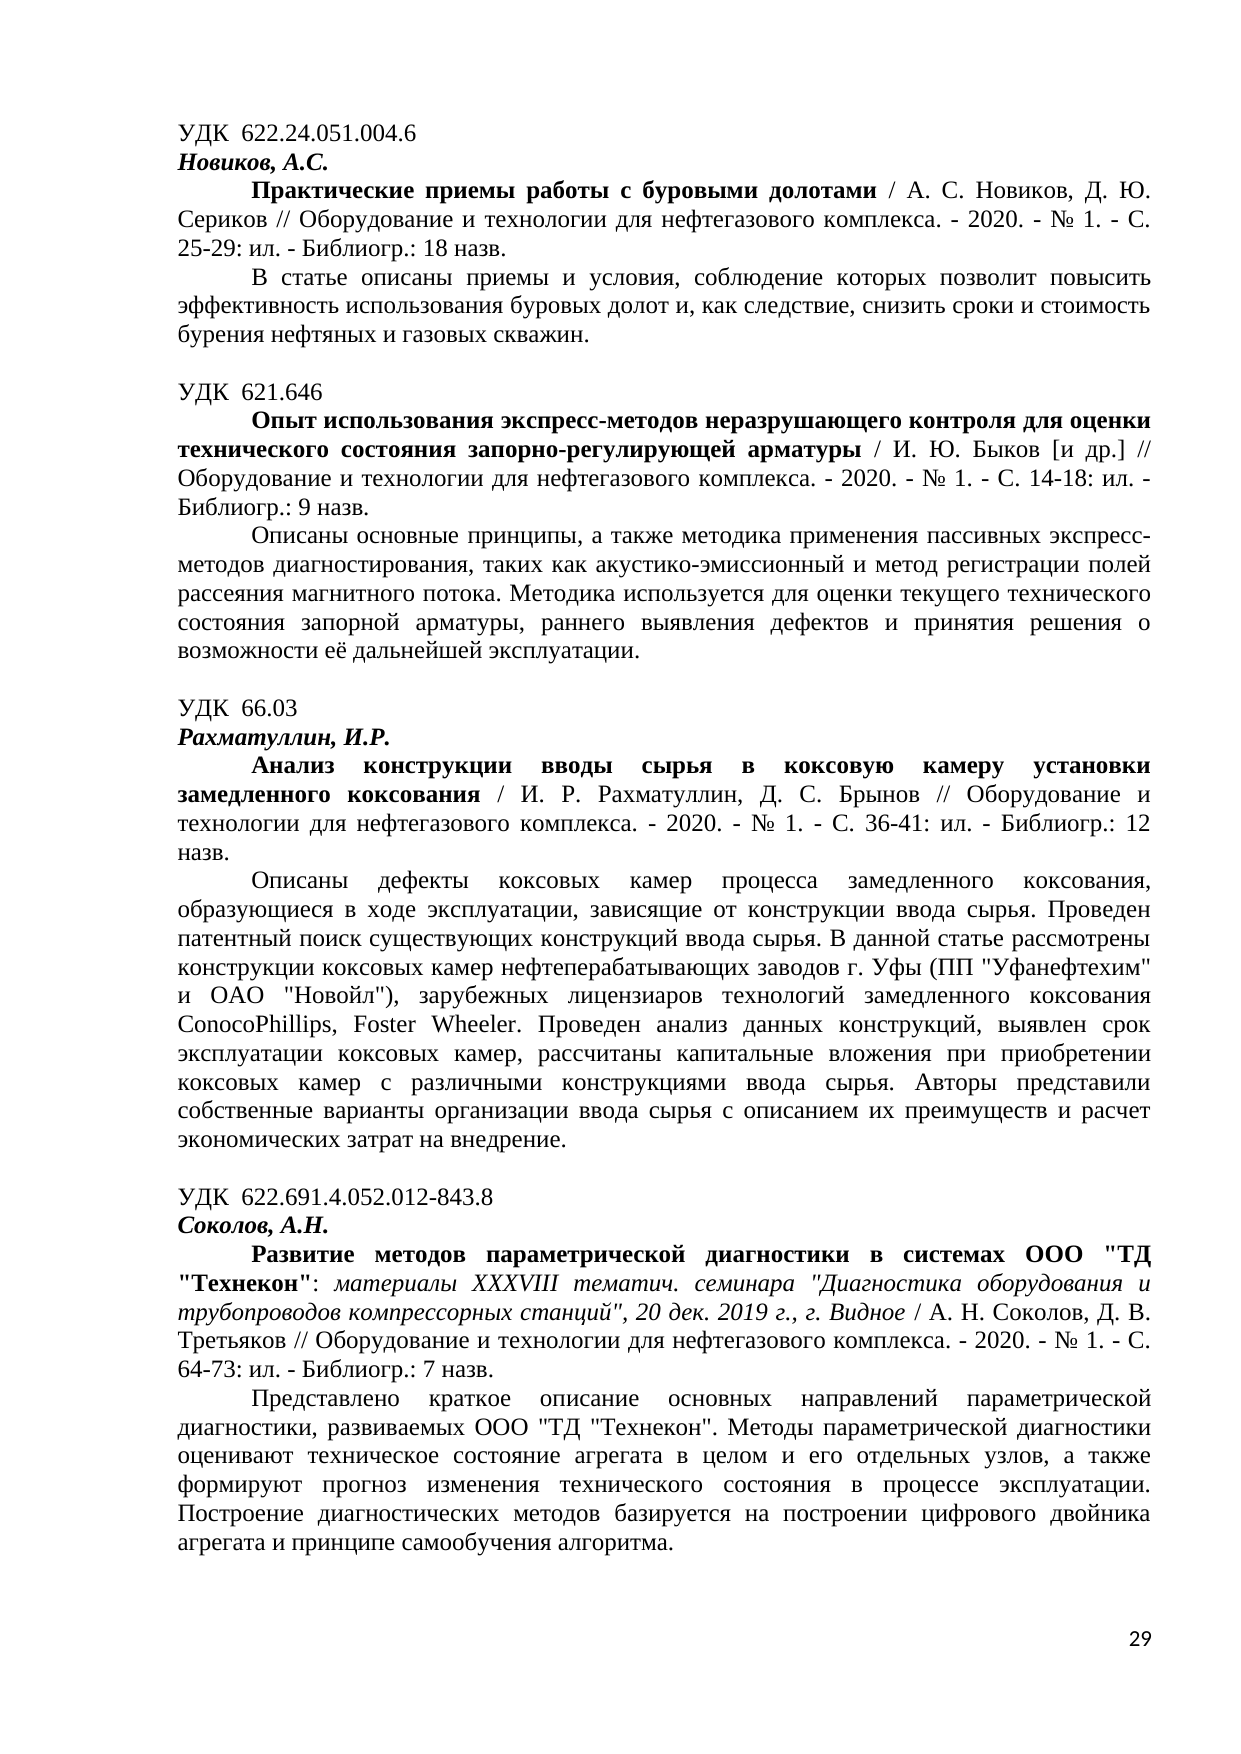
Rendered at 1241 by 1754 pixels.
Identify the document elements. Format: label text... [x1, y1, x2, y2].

text УДК 621.646 [177, 377, 1152, 406]
text Практические приемы работы с буровыми долотами / А. С. Новиков, Д. Ю. Сериков // Оборудование и технологии для нефтегазового комплекса. - 2020. - № 1. - С. 25-29: ил. - Библиогр.: 18 назв. [177, 176, 1152, 262]
text Соколов, А.Н. [177, 1211, 1152, 1239]
text Описаны основные принципы, а также методика применения пассивных экспресс-методов диагностирования, таких как акустико-эмиссионный и метод регистрации полей рассеяния магнитного потока. Методика используется для оценки текущего технического состояния запорной арматуры, раннего выявления дефектов и принятия решения о возможности её дальнейшей эксплуатации. [177, 521, 1152, 664]
text Новиков, А.С. [177, 147, 1152, 176]
text УДК 622.691.4.052.012-843.8 [177, 1182, 1152, 1211]
text Описаны дефекты коксовых камер процесса замедленного коксования, образующиеся в ходе эксплуатации, зависящие от конструкции ввода сырья. Проведен патентный поиск существующих конструкций ввода сырья. В данной статье рассмотрены конструкции коксовых камер нефтеперабатывающих заводов г. Уфы (ПП "Уфанефтехим" и ОАО "Новойл"), зарубежных лицензиаров технологий замедленного коксования ConocoPhillips, Foster Wheeler. Проведен анализ данных конструкций, выявлен срок эксплуатации коксовых камер, рассчитаны капитальные вложения при приобретении коксовых камер с различными конструкциями ввода сырья. Авторы представили собственные варианты организации ввода сырья с описанием их преимуществ и расчет экономических затрат на внедрение. [177, 866, 1152, 1153]
text Опыт использования экспресс-методов неразрушающего контроля для оценки технического состояния запорно-регулирующей арматуры / И. Ю. Быков [и др.] // Оборудование и технологии для нефтегазового комплекса. - 2020. - № 1. - С. 14-18: ил. - Библиогр.: 9 назв. [177, 406, 1152, 521]
text УДК 66.03 [177, 693, 1152, 722]
text Рахматуллин, И.Р. [177, 722, 1152, 751]
text В статье описаны приемы и условия, соблюдение которых позволит повысить эффективность использования буровых долот и, как следствие, снизить сроки и стоимость бурения нефтяных и газовых скважин. [177, 262, 1152, 348]
text Развитие методов параметрической диагностики в системах ООО "ТД "Технекон": материалы XXXVIII тематич. семинара "Диагностика оборудования и трубопроводов компрессорных станций", 20 дек. 2019 г., г. Видное / А. Н. Соколов, Д. В. Третьяков // Оборудование и технологии для нефтегазового комплекса. - 2020. - № 1. - С. 64-73: ил. - Библиогр.: 7 назв. [177, 1239, 1152, 1383]
text Представлено краткое описание основных направлений параметрической диагностики, развиваемых ООО "ТД "Технекон". Методы параметрической диагностики оценивают техническое состояние агрегата в целом и его отдельных узлов, а также формируют прогноз изменения технического состояния в процессе эксплуатации. Построение диагностических методов базируется на построении цифрового двойника агрегата и принципе самообучения алгоритма. [177, 1383, 1152, 1556]
text Анализ конструкции вводы сырья в коксовую камеру установки замедленного коксования / И. Р. Рахматуллин, Д. С. Брынов // Оборудование и технологии для нефтегазового комплекса. - 2020. - № 1. - С. 36-41: ил. - Библиогр.: 12 назв. [177, 751, 1152, 866]
text УДК 622.24.051.004.6 [177, 118, 1152, 147]
